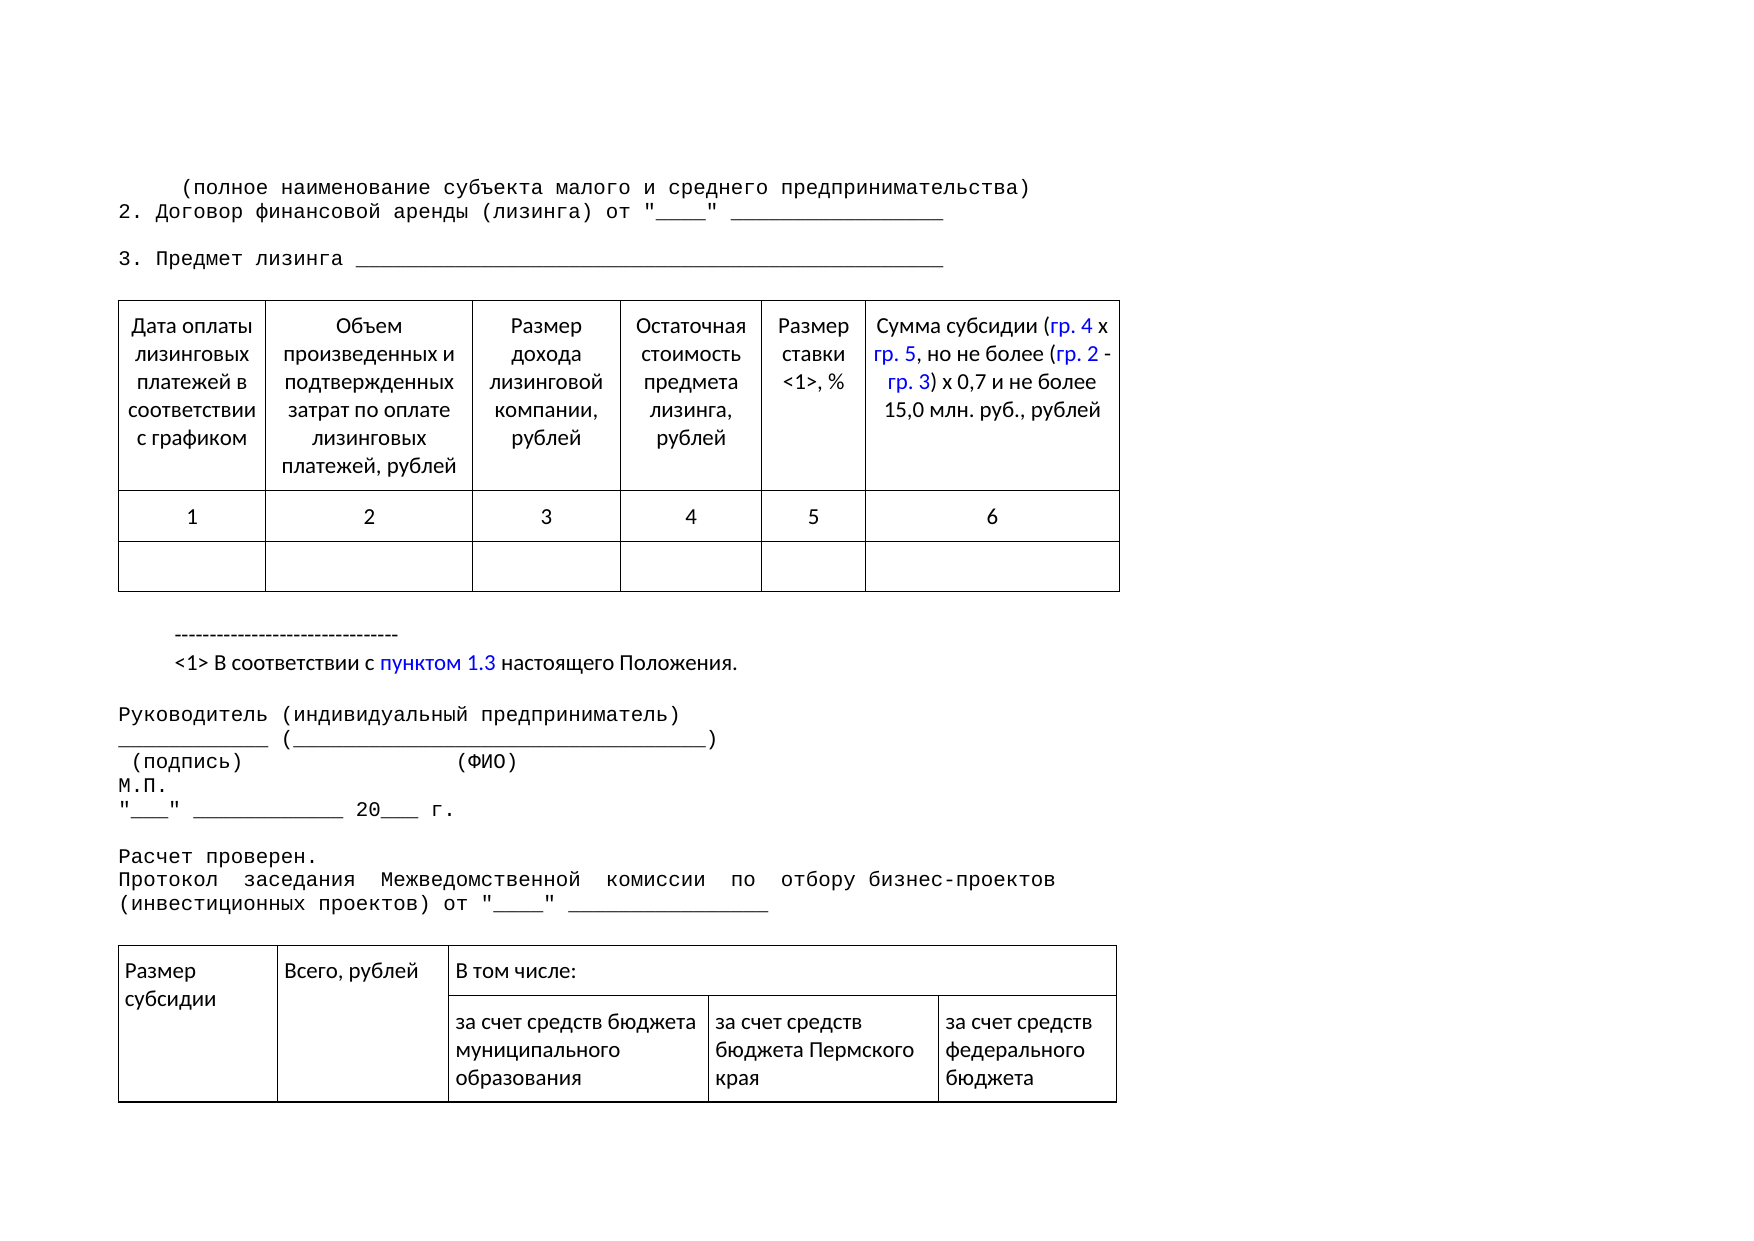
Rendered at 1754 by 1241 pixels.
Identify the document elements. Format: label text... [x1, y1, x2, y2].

table_cell 6 [866, 491, 1119, 541]
table_cell [621, 542, 761, 591]
table_cell за счет средств федерального бюджета [939, 996, 1116, 1101]
text <1> В соответствии с пунктом 1.3 настоящего Положения. [118, 648, 1636, 676]
table_header Остаточная стоимость предмета лизинга, рублей [621, 301, 761, 490]
table_cell 4 [621, 491, 761, 541]
text ____________ (_________________________________) [118, 728, 1636, 751]
text (подпись) (ФИО) [118, 751, 1636, 775]
table_cell 3 [473, 491, 620, 541]
table_cell за счет средств бюджета муниципального образования [449, 996, 708, 1101]
table_header Объем произведенных и подтвержденных затрат по оплате лизинговых платежей, рублей [266, 301, 472, 490]
text (полное наименование субъекта малого и среднего предпринимательства) [118, 177, 1636, 201]
table_cell [266, 542, 472, 591]
text Протокол заседания Межведомственной комиссии по отбору бизнес-проектов [118, 869, 1636, 893]
table_header Дата оплаты лизинговых платежей в соответствии с графиком [119, 301, 265, 490]
text 3. Предмет лизинга _______________________________________________ [118, 248, 1636, 272]
text Руководитель (индивидуальный предприниматель) [118, 704, 1636, 728]
text "___" ____________ 20___ г. [118, 798, 1636, 822]
table_cell за счет средств бюджета Пермского края [709, 996, 938, 1101]
table_cell [473, 542, 620, 591]
table_header Размер ставки <1>, % [762, 301, 865, 490]
table_cell [119, 542, 265, 591]
table_header Всего, рублей [278, 946, 448, 1101]
table_cell [762, 542, 865, 591]
table_cell 1 [119, 491, 265, 541]
text 2. Договор финансовой аренды (лизинга) от "____" _________________ [118, 201, 1636, 224]
table_cell [866, 542, 1119, 591]
text (инвестиционных проектов) от "____" ________________ [118, 893, 1636, 917]
text Расчет проверен. [118, 846, 1636, 869]
table_header Размер дохода лизинговой компании, рублей [473, 301, 620, 490]
text -------------------------------- [118, 620, 1636, 648]
table_cell 2 [266, 491, 472, 541]
table_header В том числе: [449, 946, 1116, 995]
table_header Сумма субсидии (гр. 4 x гр. 5, но не более (гр. 2 - гр. 3) x 0,7 и не более 15,0 млн. руб., рублей [866, 301, 1119, 490]
text М.П. [118, 775, 1636, 798]
table_header Размер субсидии [119, 946, 277, 1101]
table_cell 5 [762, 491, 865, 541]
